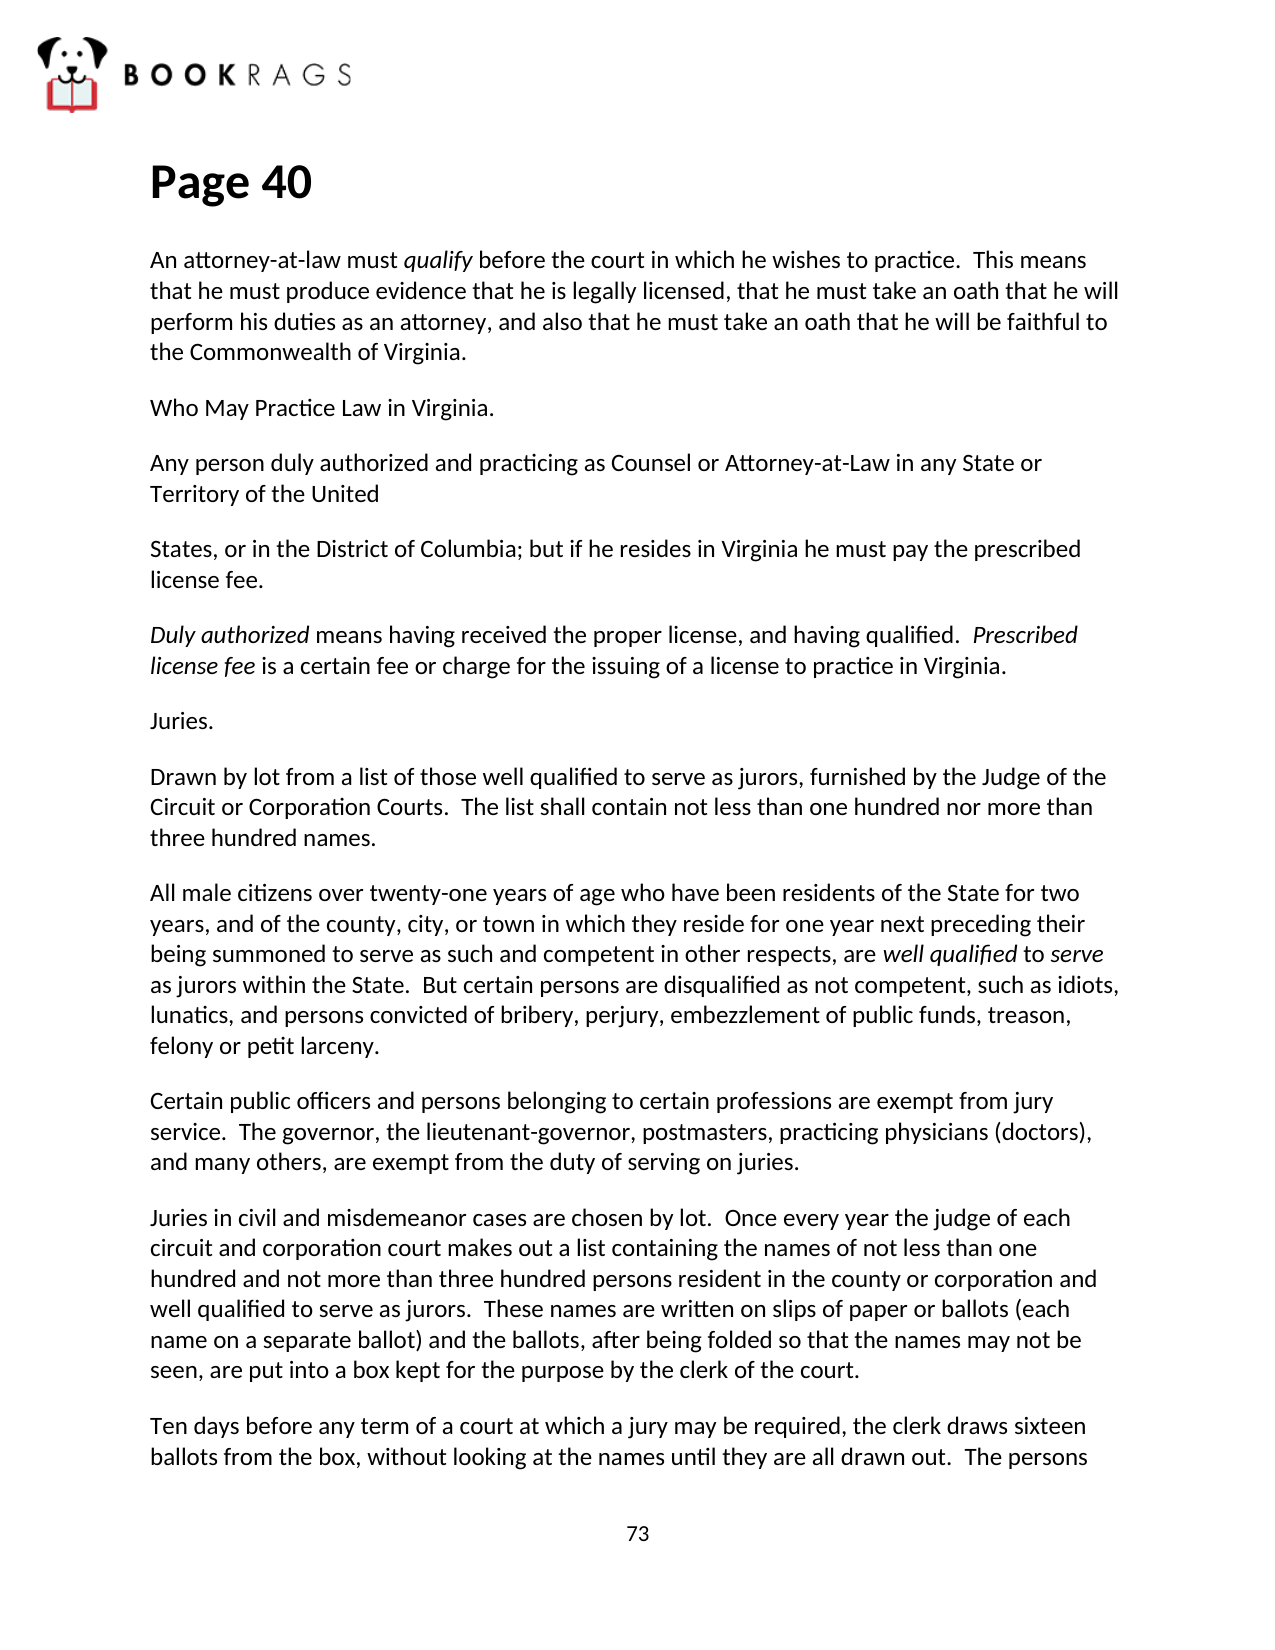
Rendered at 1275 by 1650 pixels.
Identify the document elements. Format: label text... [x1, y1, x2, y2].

text States, or in the District of Columbia; but if he resides in Virginia he must pay the prescribed license fee. [150, 533, 1125, 594]
text Any person duly authorized and practicing as Counsel or Attorney-at-Law in any State or Territory of the United [150, 447, 1125, 508]
text All male citizens over twenty-one years of age who have been residents of the State for two years, and of the county, city, or town in which they reside for one year next preceding their being summoned to serve as such and competent in other respects, are well qualified to serve as jurors within the State. But certain persons are disqualified as not competent, such as idiots, lunatics, and persons convicted of bribery, perjury, embezzlement of public funds, treason, felony or petit larceny. [150, 877, 1125, 1061]
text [150, 1410, 1125, 1471]
text Who May Practice Law in Virginia. [150, 392, 1125, 422]
text Drawn by lot from a list of those well qualified to serve as jurors, furnished by the Judge of the Circuit or Corporation Courts. The list shall contain not less than one hundred nor more than three hundred names. [150, 761, 1125, 852]
picture [37, 37, 351, 113]
text Certain public officers and persons belonging to certain professions are exempt from jury service. The governor, the lieutenant-governor, postmasters, practicing physicians (doctors), and many others, are exempt from the duty of serving on juries. [150, 1086, 1125, 1177]
text An attorney-at-law must qualify before the court in which he wishes to practice. This means that he must produce evidence that he is legally licensed, that he must take an oath that he will perform his duties as an attorney, and also that he must take an oath that he will be faithful to the Commonwealth of Virginia. [150, 244, 1125, 367]
text Duly authorized means having received the proper license, and having qualified. Prescribed license fee is a certain fee or charge for the issuing of a license to practice in Virginia. [150, 619, 1125, 680]
text Juries. [150, 705, 1125, 736]
text Page 40 [150, 150, 1125, 211]
text Juries in civil and misdemeanor cases are chosen by lot. Once every year the judge of each circuit and corporation court makes out a list containing the names of not less than one hundred and not more than three hundred persons resident in the county or corporation and well qualified to serve as jurors. These names are written on slips of paper or ballots (each name on a separate ballot) and the ballots, after being folded so that the names may not be seen, are put into a box kept for the purpose by the clerk of the court. [150, 1202, 1125, 1385]
